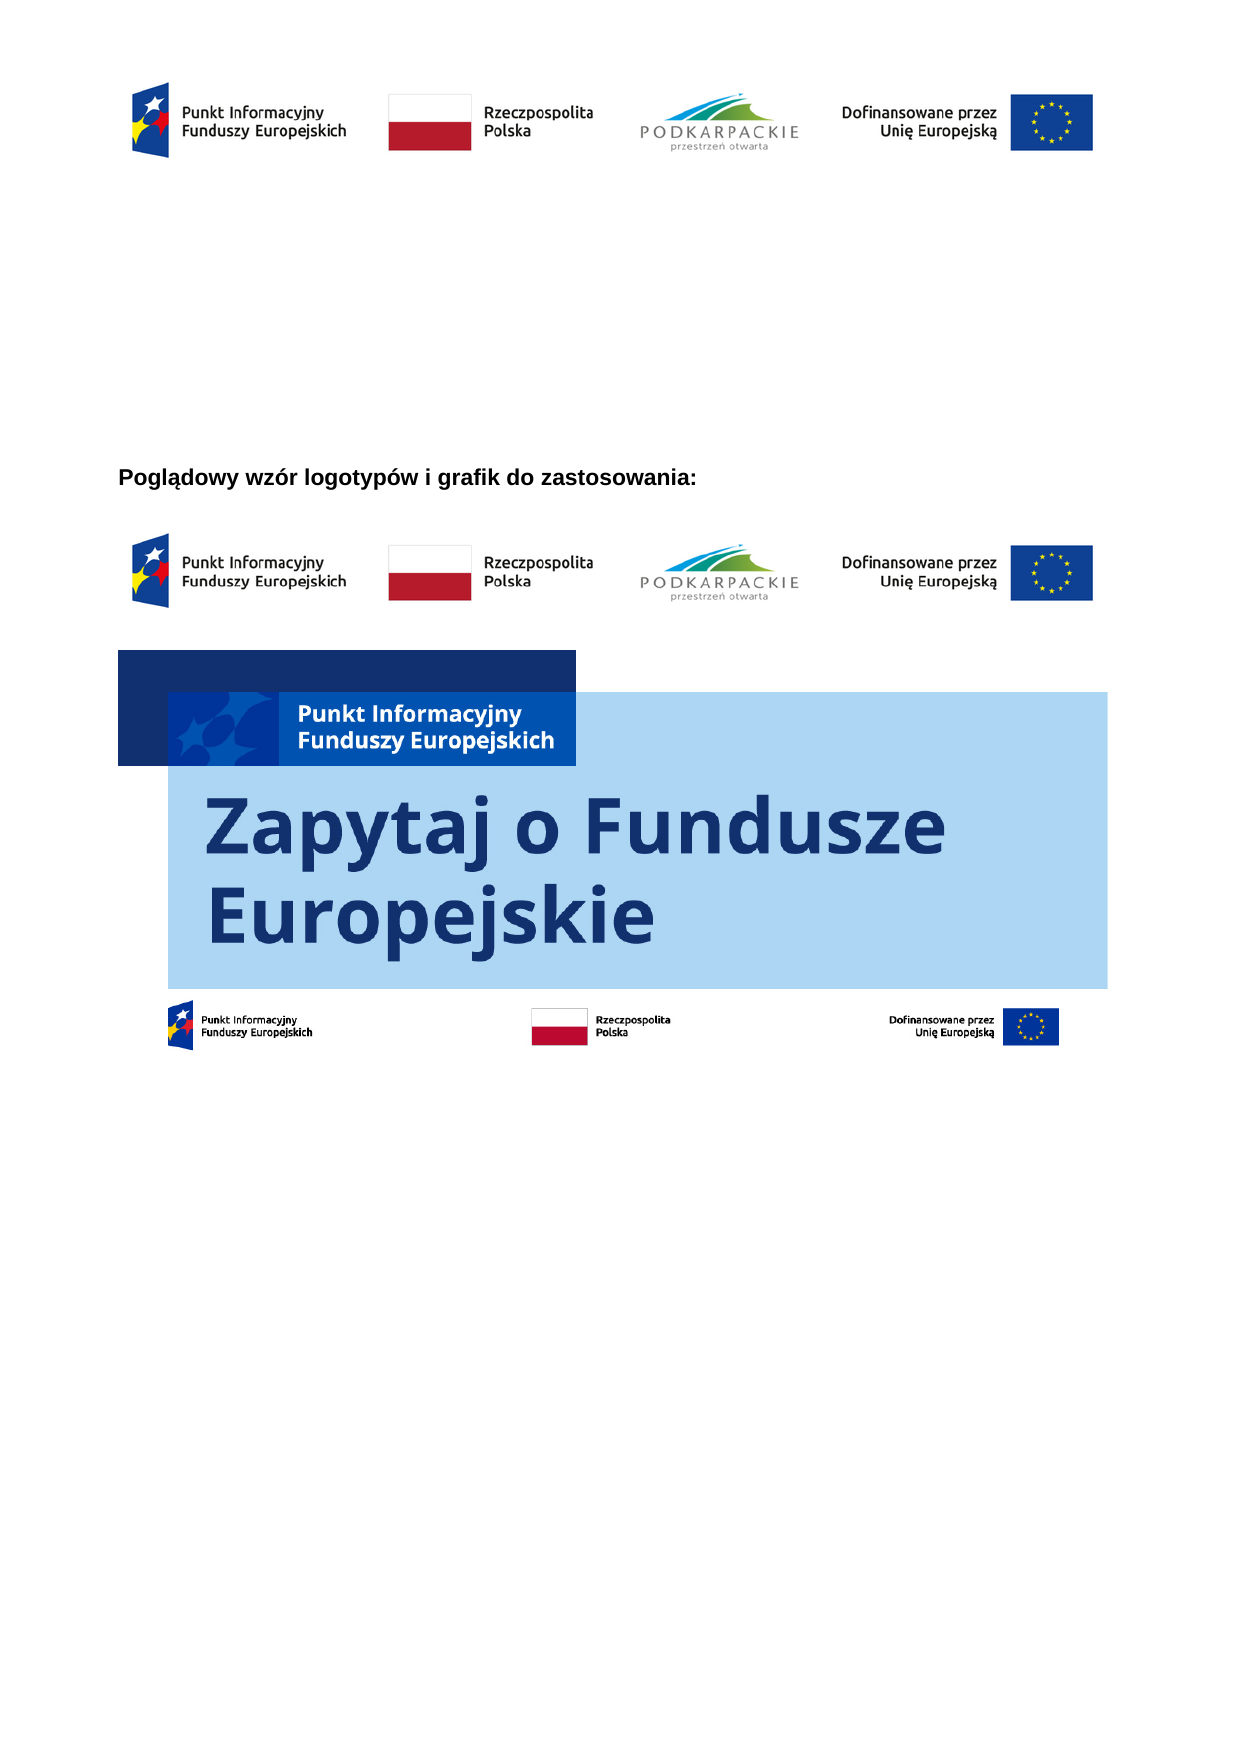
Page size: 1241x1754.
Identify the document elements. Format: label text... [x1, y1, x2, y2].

picture [118, 741, 1108, 1158]
picture [118, 615, 1108, 707]
list Poglądowy wzór logotypów i grafik do zastosowania: [118, 554, 1107, 581]
picture [118, 73, 1108, 167]
